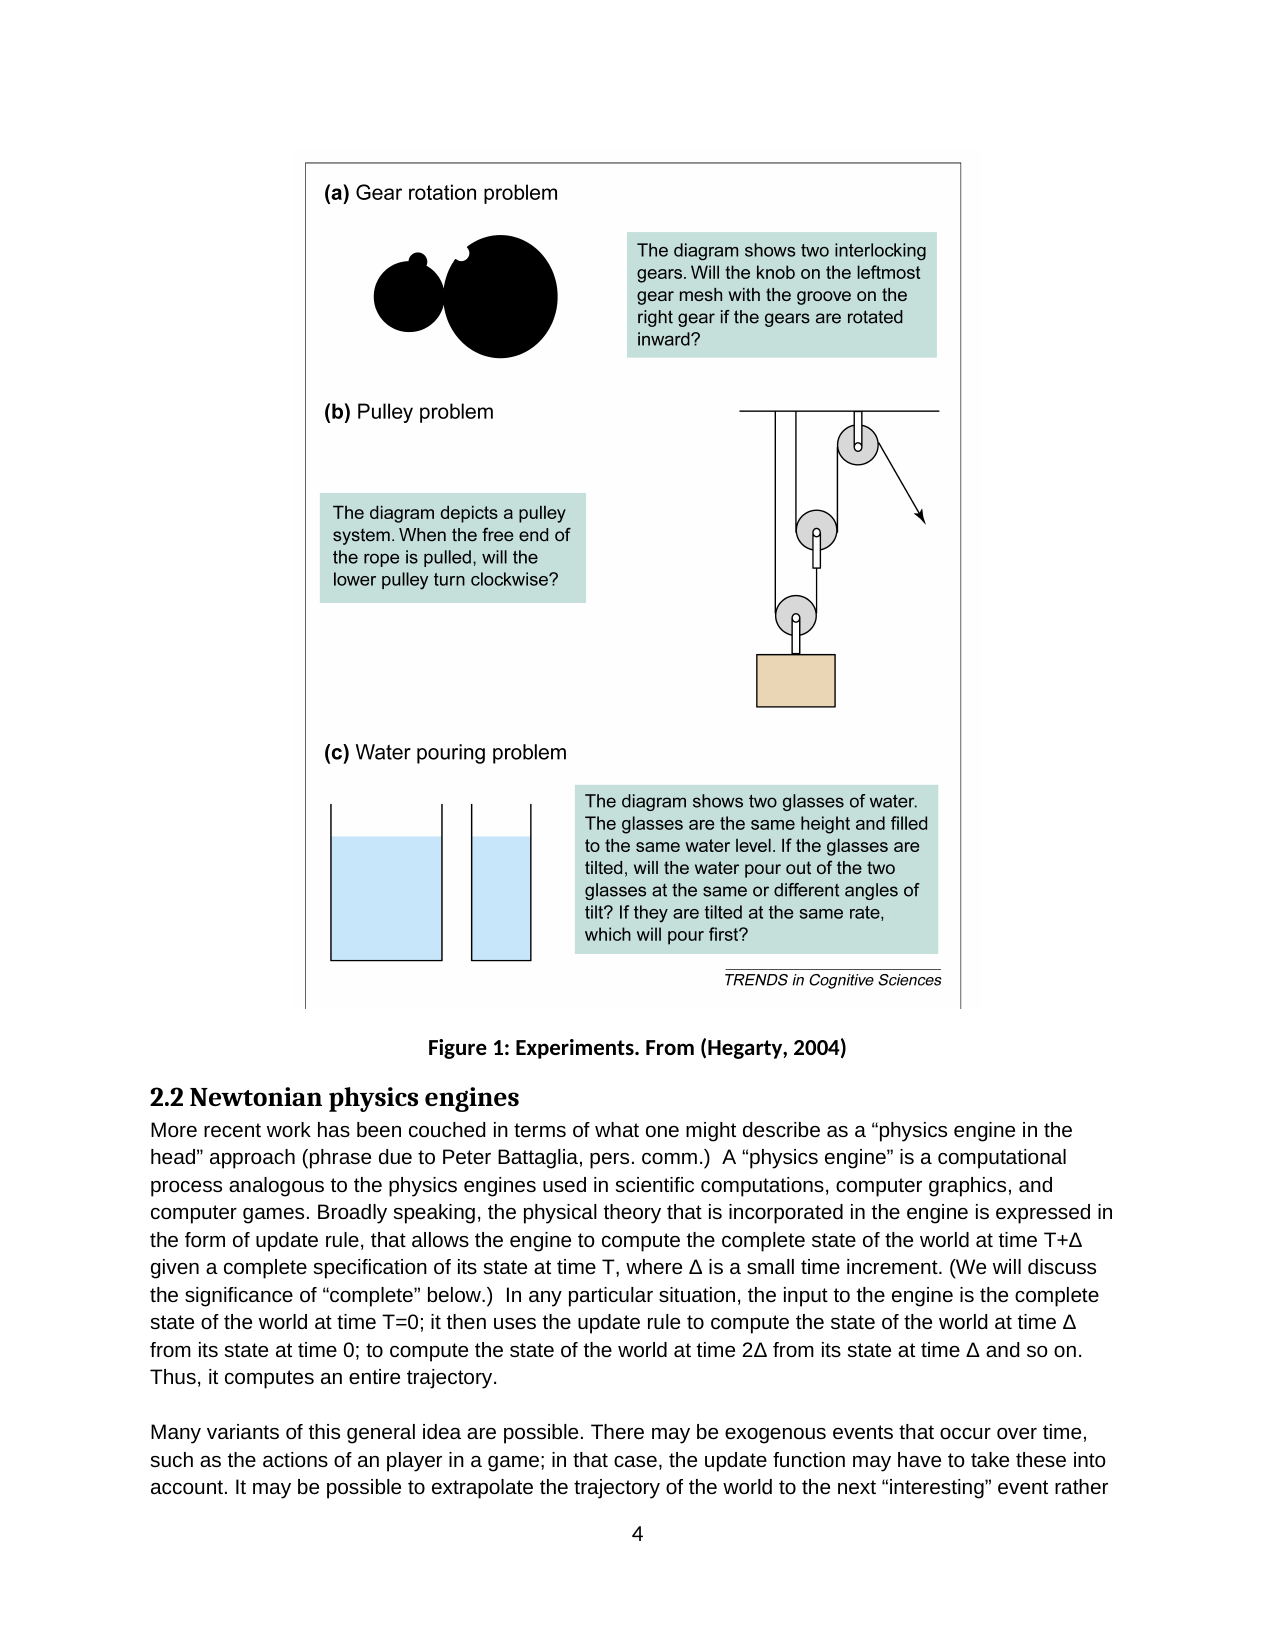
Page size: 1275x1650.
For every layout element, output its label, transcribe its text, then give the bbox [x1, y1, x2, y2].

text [150, 1420, 1125, 1499]
text Figure 1: Experiments. From (Hegarty, 2004) [150, 1033, 1125, 1061]
subtitle 2.2 Newtonian physics engines [150, 1082, 1125, 1113]
text More recent work has been couched in terms of what one might describe as a “physics engine in the head” approach (phrase due to Peter Battaglia, pers. comm.) A “physics engine” is a computational process analogous to the physics engines used in scientific computations, computer graphics, and computer games. Broadly speaking, the physical theory that is incorporated in the engine is expressed in the form of update rule, that allows the engine to compute the complete state of the world at time T+Δ given a complete specification of its state at time T, where Δ is a small time increment. (We will discuss the significance of “complete” below.) In any particular situation, the input to the engine is the complete state of the world at time T=0; it then uses the update rule to compute the state of the world at time Δ from its state at time 0; to compute the state of the world at time 2Δ from its state at time Δ and so on. Thus, it computes an entire trajectory. [150, 1118, 1125, 1389]
